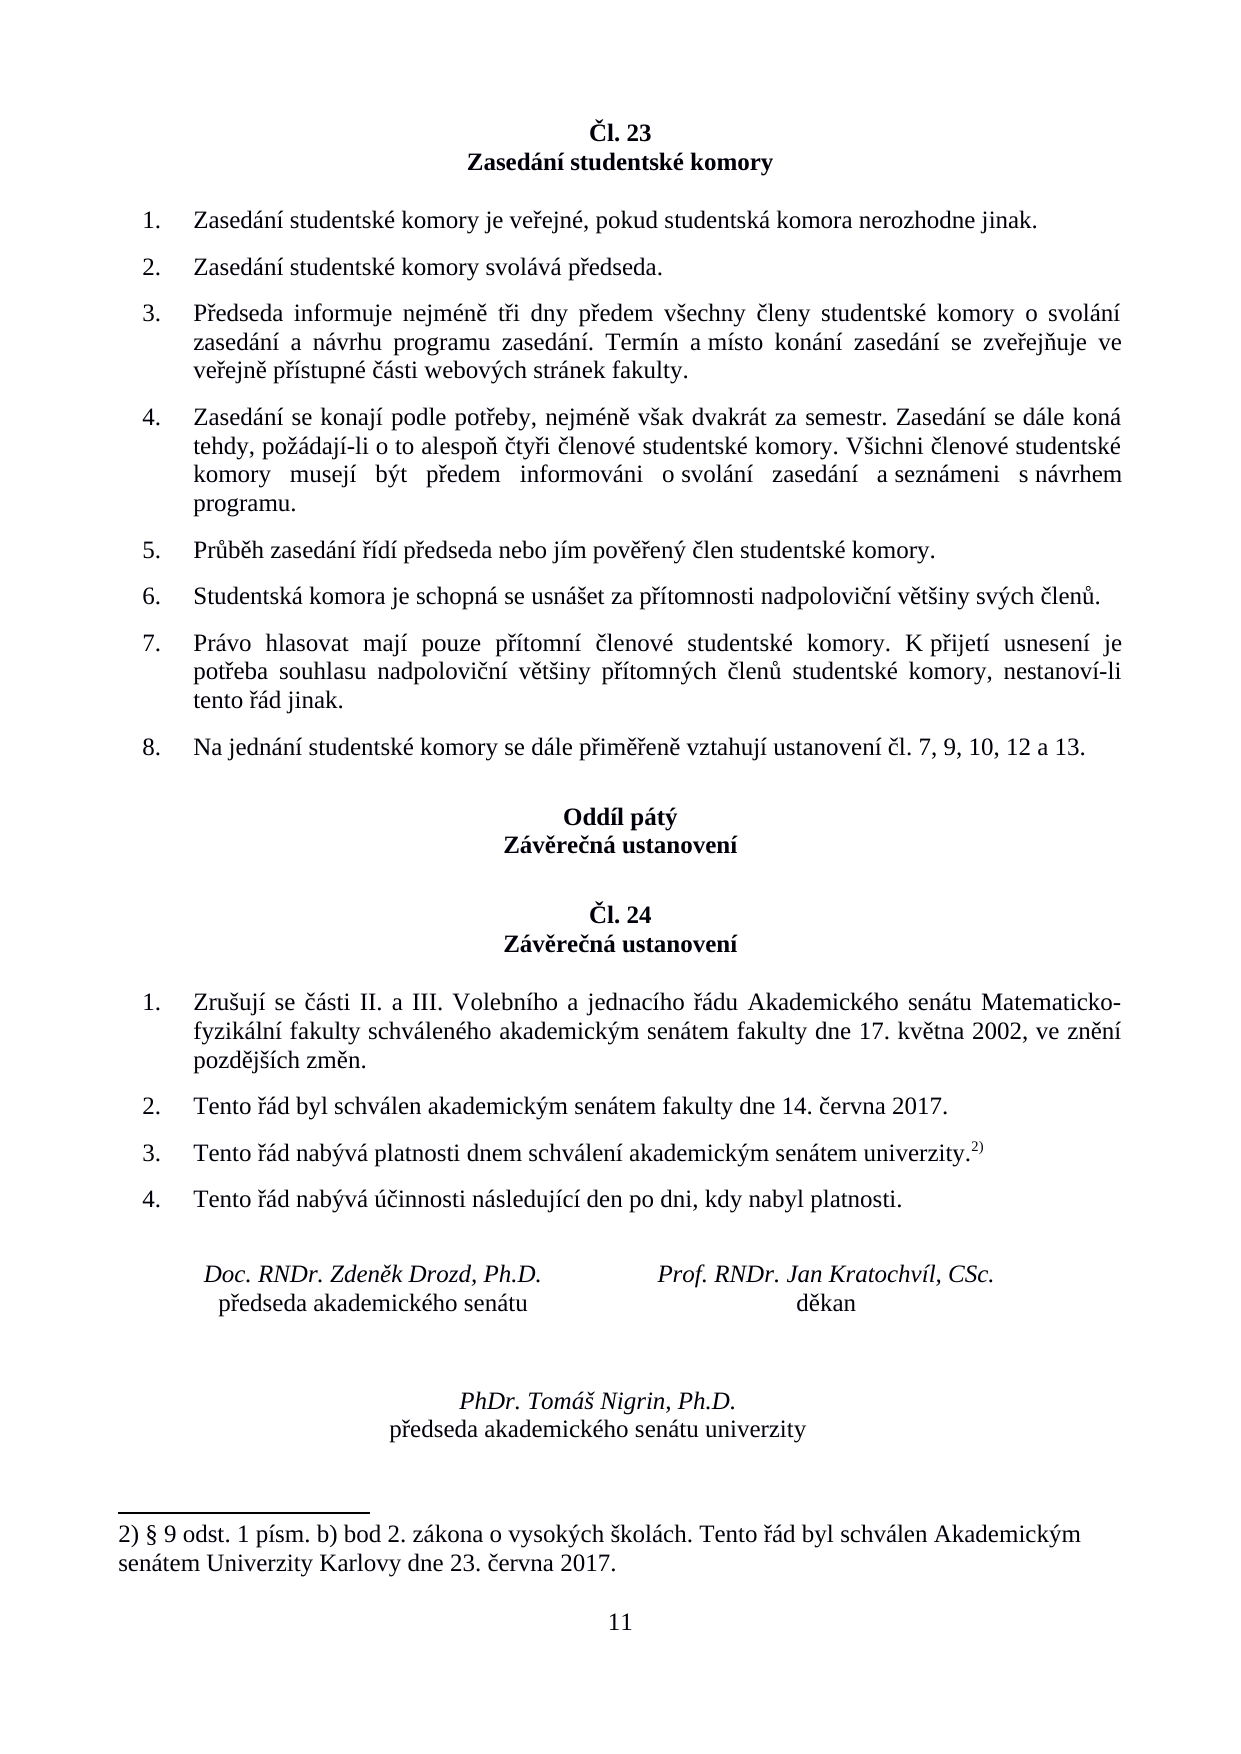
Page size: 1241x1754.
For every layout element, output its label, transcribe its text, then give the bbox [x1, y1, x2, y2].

list Studentská komora je schopná se usnášet za přítomnosti nadpoloviční většiny svých členů. [136, 581, 1122, 610]
text Oddíl pátý Závěrečná ustanovení [118, 802, 1122, 859]
list Tento řád nabývá platnosti dnem schválení akademickým senátem univerzity.) [136, 1138, 1122, 1167]
table_header Prof. RNDr. Jan Kratochvíl, CSc. děkan [601, 1231, 1051, 1317]
list Průběh zasedání řídí předseda nebo jím pověřený člen studentské komory. [136, 535, 1122, 563]
text Čl. 24 Závěrečná ustanovení [118, 901, 1122, 958]
list Zasedání se konají podle potřeby, nejméně však dvakrát za semestr. Zasedání se dále koná tehdy, požádají-li o to alespoň čtyři členové studentské komory. Všichni členové studentské komory musejí být předem informováni o svolání zasedání a seznámeni s návrhem programu. [136, 402, 1122, 517]
list Tento řád byl schválen akademickým senátem fakulty dne 14. června 2017. [136, 1091, 1122, 1120]
text Čl. 23 Zasedání studentské komory [118, 118, 1122, 176]
list Předseda informuje nejméně tři dny předem všechny členy studentské komory o svolání zasedání a návrhu programu zasedání. Termín a místo konání zasedání se zveřejňuje ve veřejně přístupné části webových stránek fakulty. [136, 298, 1122, 384]
table_header Doc. RNDr. Zdeněk Drozd, Ph.D. předseda akademického senátu [144, 1231, 601, 1317]
list Právo hlasovat mají pouze přítomní členové studentské komory. K přijetí usnesení je potřeba souhlasu nadpoloviční většiny přítomných členů studentské komory, nestanoví-li tento řád jinak. [136, 628, 1122, 714]
table_cell PhDr. Tomáš Nigrin, Ph.D. předseda akademického senátu univerzity [144, 1317, 1051, 1448]
list Zasedání studentské komory svolává předseda. [136, 252, 1122, 280]
list Zrušují se části II. a III. Volebního a jednacího řádu Akademického senátu Matematicko-fyzikální fakulty schváleného akademickým senátem fakulty dne 17. května 2002, ve znění pozdějších změn. [136, 987, 1122, 1074]
list Tento řád nabývá účinnosti následující den po dni, kdy nabyl platnosti. [136, 1184, 1122, 1213]
list Zasedání studentské komory je veřejné, pokud studentská komora nerozhodne jinak. [136, 205, 1122, 234]
list Na jednání studentské komory se dále přiměřeně vztahují ustanovení čl. 7, 9, 10, 12 a 13. [136, 732, 1122, 760]
